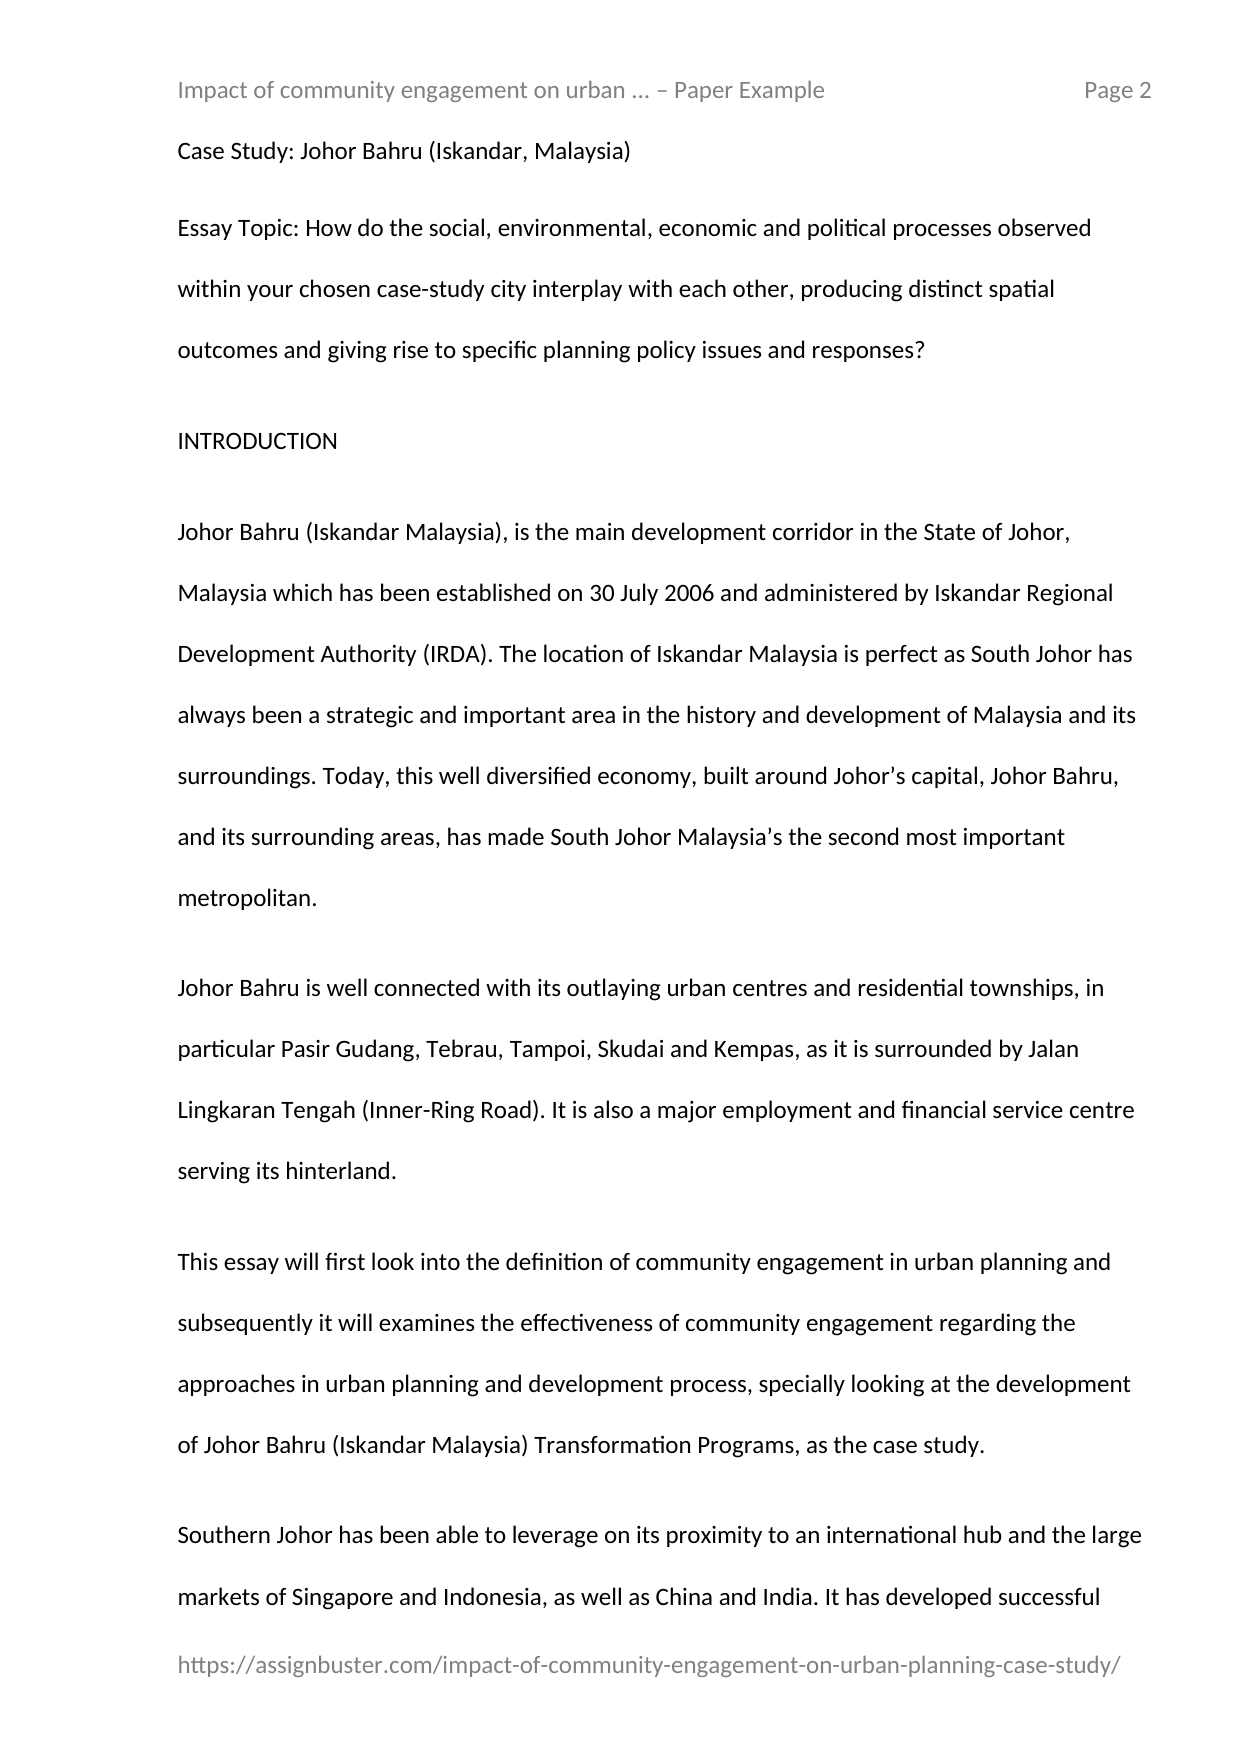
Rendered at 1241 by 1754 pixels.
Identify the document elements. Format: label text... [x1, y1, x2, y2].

text This essay will first look into the definition of community engagement in urban planning and subsequently it will examines the effectiveness of community engagement regarding the approaches in urban planning and development process, specially looking at the development of Johor Bahru (Iskandar Malaysia) Transformation Programs, as the case study. [177, 1246, 1152, 1460]
text Case Study: Johor Bahru (Iskandar, Malaysia) [177, 135, 1152, 165]
text Johor Bahru (Iskandar Malaysia), is the main development corridor in the State of Johor, Malaysia which has been established on 30 July 2006 and administered by Iskandar Regional Development Authority (IRDA). The location of Iskandar Malaysia is perfect as South Johor has always been a strategic and important area in the history and development of Malaysia and its surroundings. Today, this well diversified economy, built around Johor’s capital, Johor Bahru, and its surrounding areas, has made South Johor Malaysia’s the second most important metropolitan. [177, 516, 1152, 912]
text Johor Bahru is well connected with its outlaying urban centres and residential townships, in particular Pasir Gudang, Tebrau, Tampoi, Skudai and Kempas, as it is surrounded by Jalan Lingkaran Tengah (Inner-Ring Road). It is also a major employment and financial service centre serving its hinterland. [177, 972, 1152, 1186]
text INTRODUCTION [177, 425, 1152, 456]
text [177, 1520, 1152, 1611]
text Essay Topic: How do the social, environmental, economic and political processes observed within your chosen case-study city interplay with each other, producing distinct spatial outcomes and giving rise to specific planning policy issues and responses? [177, 212, 1152, 365]
